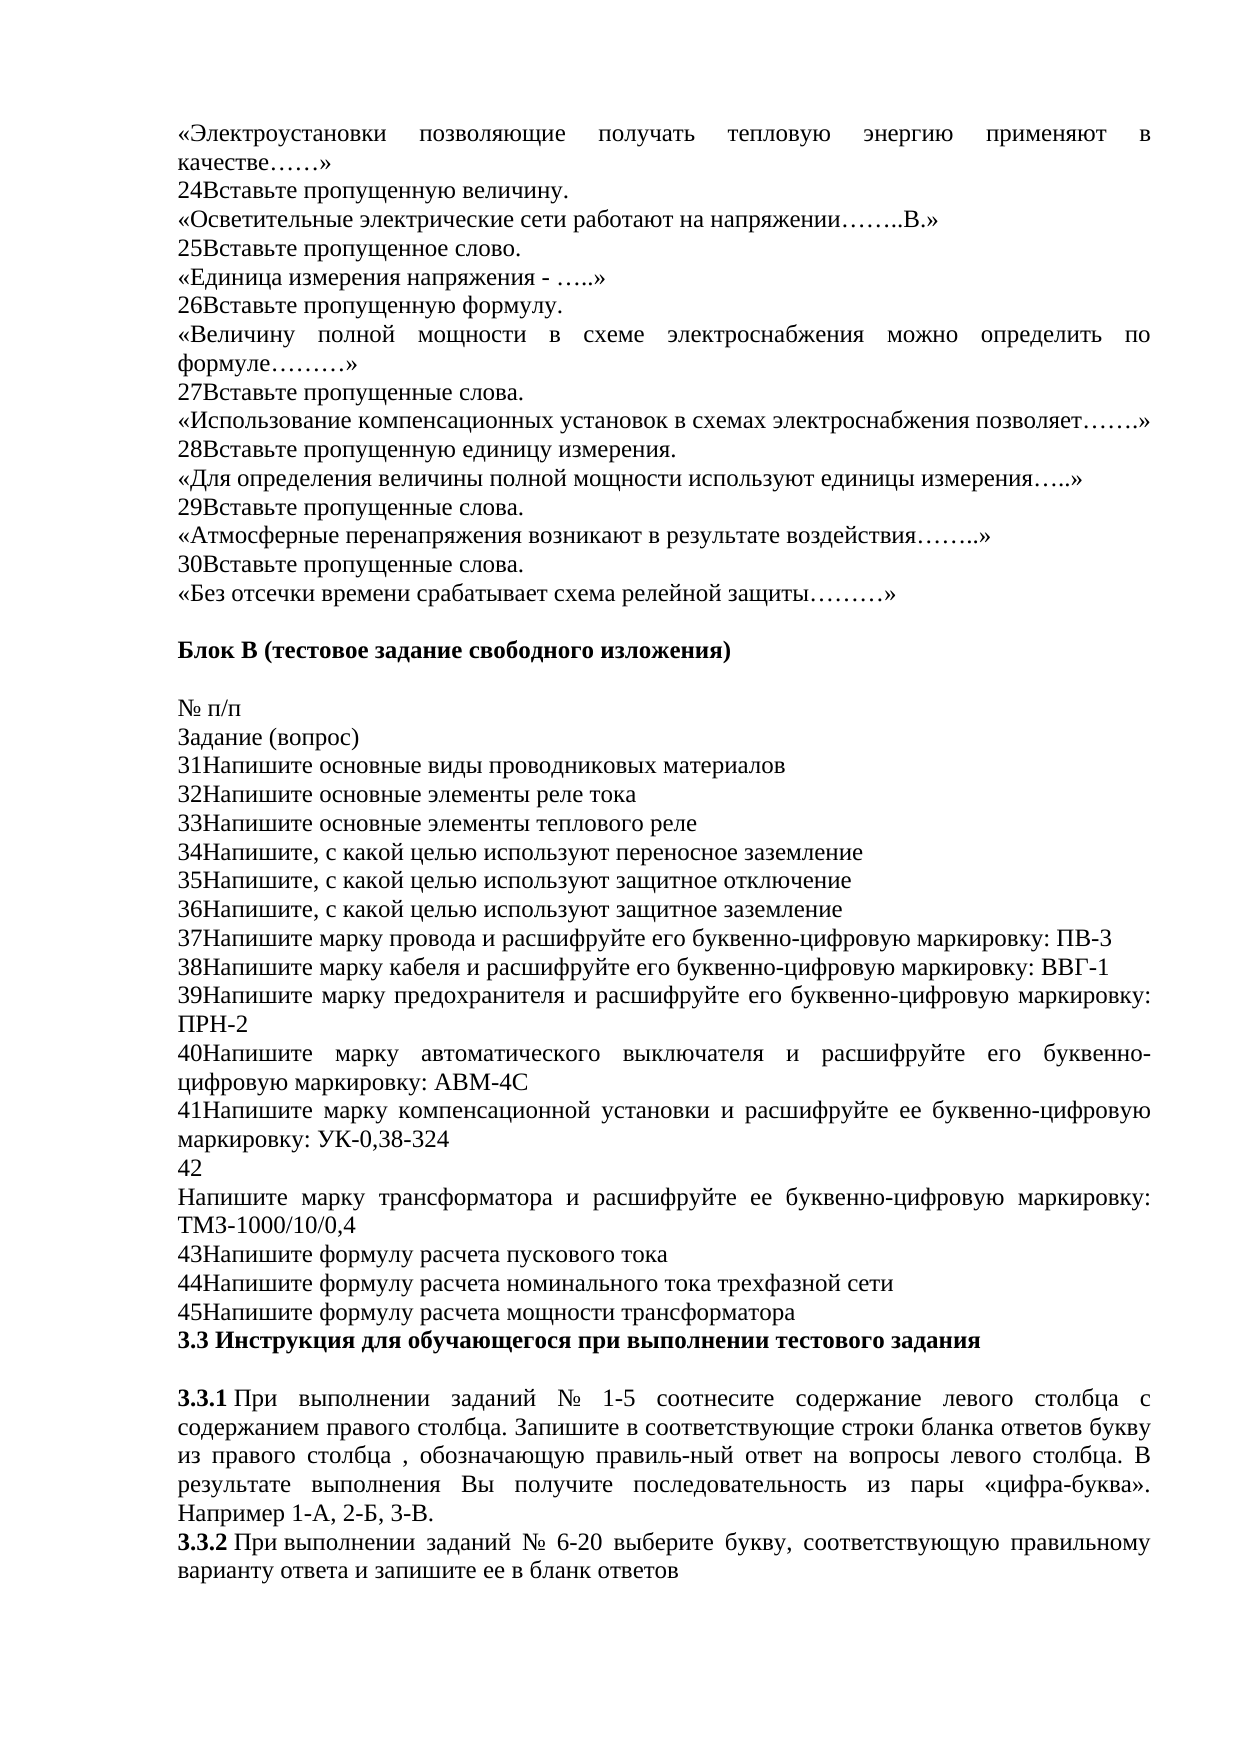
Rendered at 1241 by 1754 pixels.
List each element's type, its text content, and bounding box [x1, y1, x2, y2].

text 3.3 Инструкция для обучающегося при выполнении тестового задания [177, 1326, 1152, 1354]
text «Величину полной мощности в схеме электроснабжения можно определить по формуле………» [177, 319, 1152, 377]
text 33Напишите основные элементы теплового реле [177, 808, 1152, 837]
text 29Вставьте пропущенные слова. [177, 492, 1152, 521]
text 42 [177, 1153, 1152, 1182]
text 32Напишите основные элементы реле тока [177, 779, 1152, 808]
text 31Напишите основные виды проводниковых материалов [177, 751, 1152, 779]
text 45Напишите формулу расчета мощности трансформатора [177, 1297, 1152, 1326]
text 36Напишите, с какой целью используют защитное заземление [177, 894, 1152, 923]
text 30Вставьте пропущенные слова. [177, 549, 1152, 578]
text «Для определения величины полной мощности используют единицы измерения…..» [177, 463, 1152, 492]
text 26Вставьте пропущенную формулу. [177, 291, 1152, 319]
text 24Вставьте пропущенную величину. [177, 176, 1152, 204]
text 39Напишите марку предохранителя и расшифруйте его буквенно-цифровую маркировку: ПРН-2 [177, 981, 1152, 1038]
text 40Напишите марку автоматического выключателя и расшифруйте его буквенно-цифровую маркировку: АВМ-4С [177, 1038, 1152, 1096]
text Блок В (тестовое задание свободного изложения) [177, 636, 1152, 664]
text 3.3.2 При выполнении заданий № 6-20 выберите букву, соответствующую правильному варианту ответа и запишите ее в бланк ответов [177, 1527, 1152, 1584]
text № п/п [177, 693, 1152, 722]
text «Без отсечки времени срабатывает схема релейной защиты………» [177, 578, 1152, 607]
text «Атмосферные перенапряжения возникают в результате воздействия……..» [177, 521, 1152, 549]
text 27Вставьте пропущенные слова. [177, 377, 1152, 406]
text «Единица измерения напряжения - …..» [177, 262, 1152, 291]
text 44Напишите формулу расчета номинального тока трехфазной сети [177, 1268, 1152, 1297]
text «Использование компенсационных установок в схемах электроснабжения позволяет…….» [177, 406, 1152, 434]
text 41Напишите марку компенсационной установки и расшифруйте ее буквенно-цифровую маркировку: УК-0,38-324 [177, 1096, 1152, 1153]
text 37Напишите марку провода и расшифруйте его буквенно-цифровую маркировку: ПВ-3 [177, 923, 1152, 952]
text 3.3.1 При выполнении заданий № 1-5 соотнесите содержание левого столбца с содержанием правого столбца. Запишите в соответствующие строки бланка ответов букву из правого столбца , обозначающую правиль-ный ответ на вопросы левого столбца. В результате выполнения Вы получите последовательность из пары «цифра-буква». Например 1-А, 2-Б, 3-В. [177, 1383, 1152, 1527]
text «Осветительные электрические сети работают на напряжении……..В.» [177, 204, 1152, 233]
text 34Напишите, с какой целью используют переносное заземление [177, 837, 1152, 866]
text 38Напишите марку кабеля и расшифруйте его буквенно-цифровую маркировку: ВВГ-1 [177, 952, 1152, 981]
text Напишите марку трансформатора и расшифруйте ее буквенно-цифровую маркировку: ТМЗ-1000/10/0,4 [177, 1182, 1152, 1239]
text 25Вставьте пропущенное слово. [177, 233, 1152, 262]
text 43Напишите формулу расчета пускового тока [177, 1239, 1152, 1268]
text 28Вставьте пропущенную единицу измерения. [177, 434, 1152, 463]
text «Электроустановки позволяющие получать тепловую энергию применяют в качестве……» [177, 118, 1152, 176]
text 35Напишите, с какой целью используют защитное отключение [177, 866, 1152, 894]
text Задание (вопрос) [177, 722, 1152, 751]
